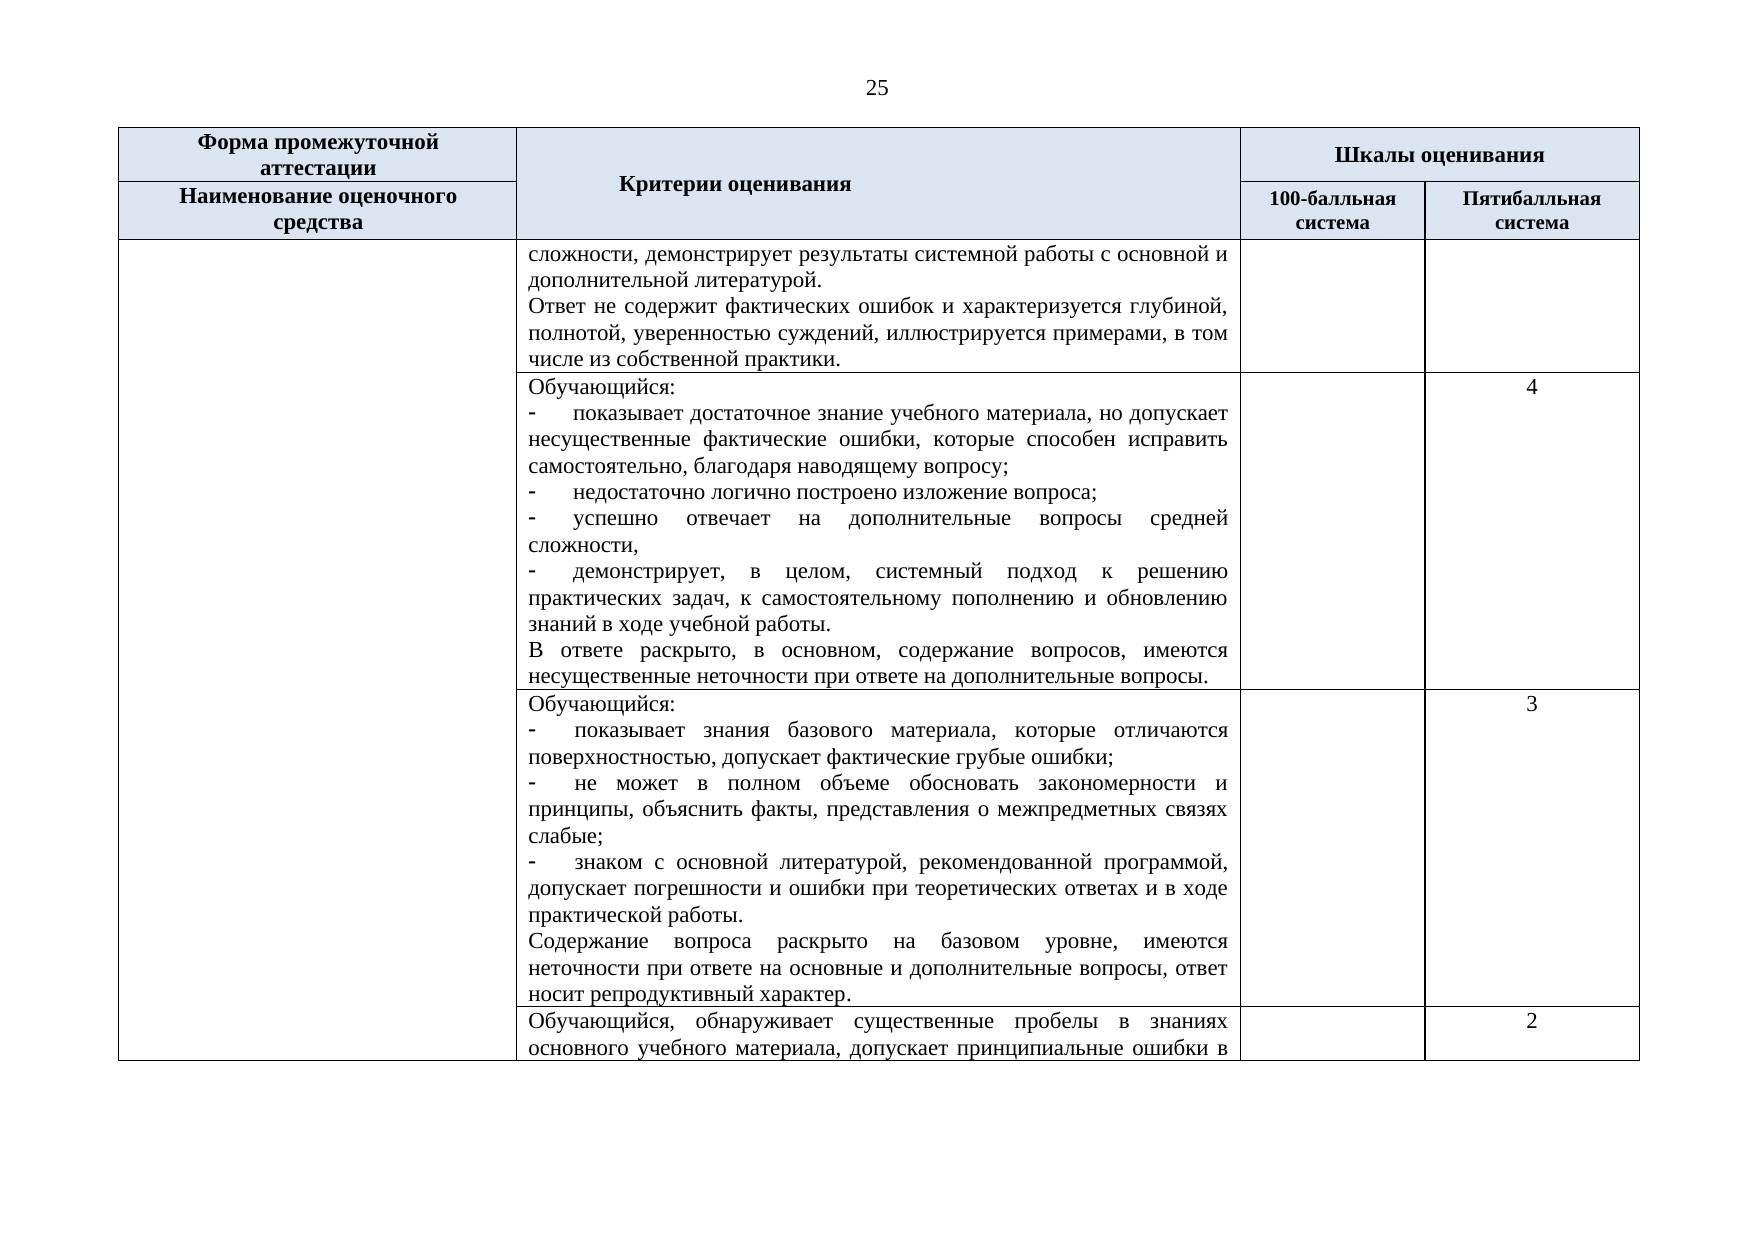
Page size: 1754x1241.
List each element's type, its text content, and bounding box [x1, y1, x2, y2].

table_cell Наименование оценочного средства [119, 182, 516, 239]
table_cell [1241, 1007, 1424, 1060]
table_cell 3 [1426, 690, 1639, 1006]
table_cell 5 [1426, 240, 1639, 372]
table_cell [1241, 690, 1424, 1006]
table_cell 100-балльная система [1241, 182, 1424, 239]
table_header Шкалы оценивания [1241, 128, 1639, 181]
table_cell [517, 1007, 1240, 1060]
table_cell Обучающийся: показывает знания базового материала, которые отличаются поверхностностью, допускает фактические грубые ошибки; не может в полном объеме обосновать закономерности и принципы, объяснить факты, представления о межпредметных связях слабые; знаком с основной литературой, рекомендованной программой, допускает погрешности и ошибки при теоретических ответах и в ходе практической работы. Содержание вопроса раскрыто на базовом уровне, имеются неточности при ответе на основные и дополнительные вопросы, ответ носит репродуктивный характер. [517, 690, 1240, 1006]
table_cell Обучающийся: показывает достаточное знание учебного материала, но допускает несущественные фактические ошибки, которые способен исправить самостоятельно, благодаря наводящему вопросу; недостаточно логично построено изложение вопроса; успешно отвечает на дополнительные вопросы средней сложности, демонстрирует, в целом, системный подход к решению практических задач, к самостоятельному пополнению и обновлению знаний в ходе учебной работы. В ответе раскрыто, в основном, содержание вопросов, имеются несущественные неточности при ответе на дополнительные вопросы. [517, 373, 1240, 689]
table_header Критерии оценивания [517, 128, 1240, 239]
table_cell 2 [1426, 1007, 1639, 1060]
table_cell [1241, 240, 1424, 372]
table_cell Пятибалльная система [1426, 182, 1639, 239]
table_header Форма промежуточной аттестации [119, 128, 516, 181]
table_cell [119, 240, 516, 1060]
table_cell 4 [1426, 373, 1639, 689]
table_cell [517, 240, 1240, 372]
table_cell [1241, 373, 1424, 689]
